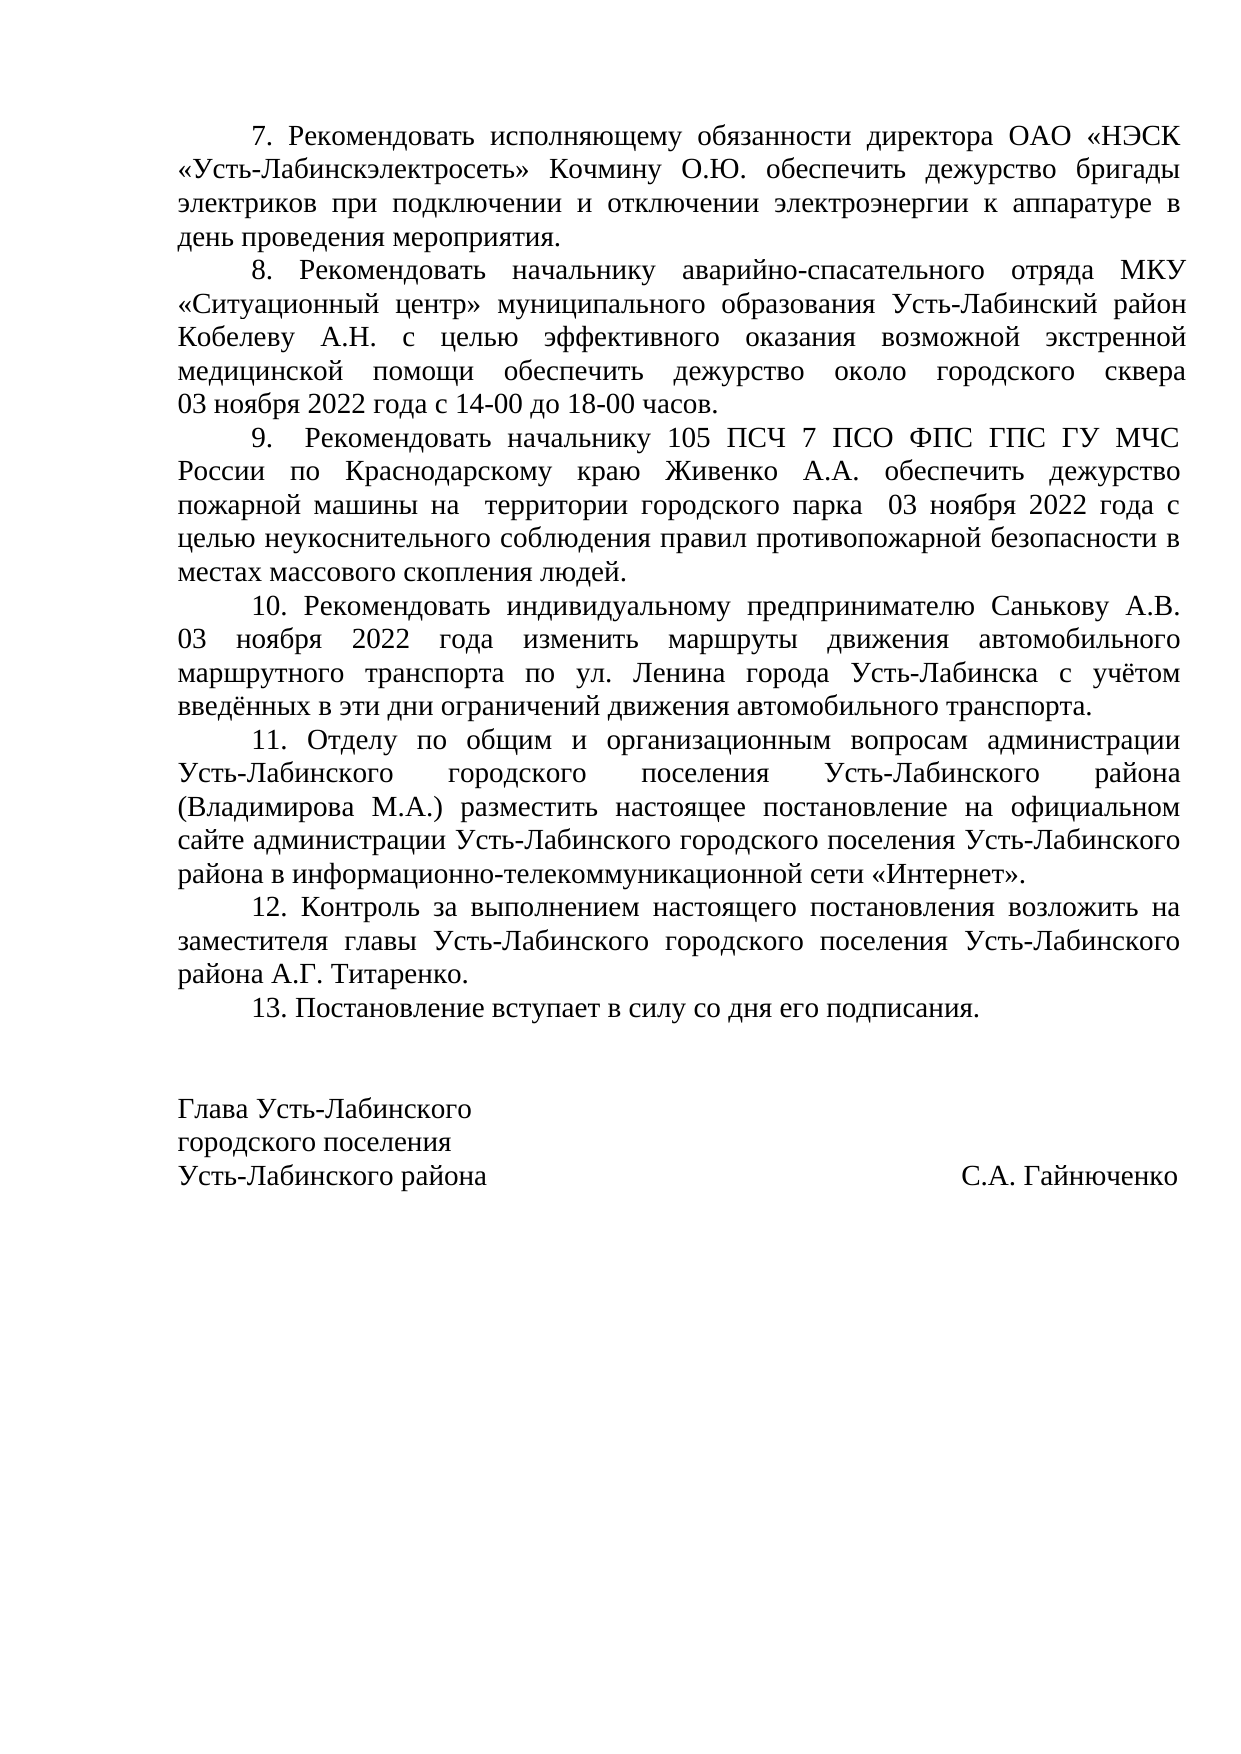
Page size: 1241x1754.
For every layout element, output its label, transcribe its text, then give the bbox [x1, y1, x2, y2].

text 13. Постановление вступает в силу со дня его подписания. [177, 990, 1181, 1024]
text Глава Усть-Лабинского [177, 1091, 1181, 1124]
text 11. Отделу по общим и организационным вопросам администрации Усть-Лабинского городского поселения Усть-Лабинского района (Владимирова М.А.) разместить настоящее постановление на официальном сайте администрации Усть-Лабинского городского поселения Усть-Лабинского района в информационно-телекоммуникационной сети «Интернет». [177, 722, 1181, 889]
text 10. Рекомендовать индивидуальному предпринимателю Санькову А.В. 03 ноября 2022 года изменить маршруты движения автомобильного маршрутного транспорта по ул. Ленина города Усть-Лабинска с учётом введённых в эти дни ограничений движения автомобильного транспорта. [177, 588, 1181, 722]
text 8. Рекомендовать начальнику аварийно-спасательного отряда МКУ «Ситуационный центр» муниципального образования Усть-Лабинский район Кобелеву А.Н. с целью эффективного оказания возможной экстренной медицинской помощи обеспечить дежурство около городского сквера 03 ноября 2022 года с 14-00 до 18-00 часов. [177, 252, 1187, 420]
text 9. Рекомендовать начальнику 105 ПСЧ 7 ПСО ФПС ГПС ГУ МЧС России по Краснодарскому краю Живенко А.А. обеспечить дежурство пожарной машины на территории городского парка 03 ноября 2022 года с целью неукоснительного соблюдения правил противопожарной безопасности в местах массового скопления людей. [177, 420, 1181, 588]
text 7. Рекомендовать исполняющему обязанности директора ОАО «НЭСК «Усть-Лабинскэлектросеть» Кочмину О.Ю. обеспечить дежурство бригады электриков при подключении и отключении электроэнергии к аппаратуре в день проведения мероприятия. [177, 118, 1181, 252]
text Усть-Лабинского района С.А. Гайнюченко [177, 1158, 1181, 1191]
text 12. Контроль за выполнением настоящего постановления возложить на заместителя главы Усть-Лабинского городского поселения Усть-Лабинского района А.Г. Титаренко. [177, 889, 1181, 990]
text городского поселения [177, 1124, 1181, 1158]
